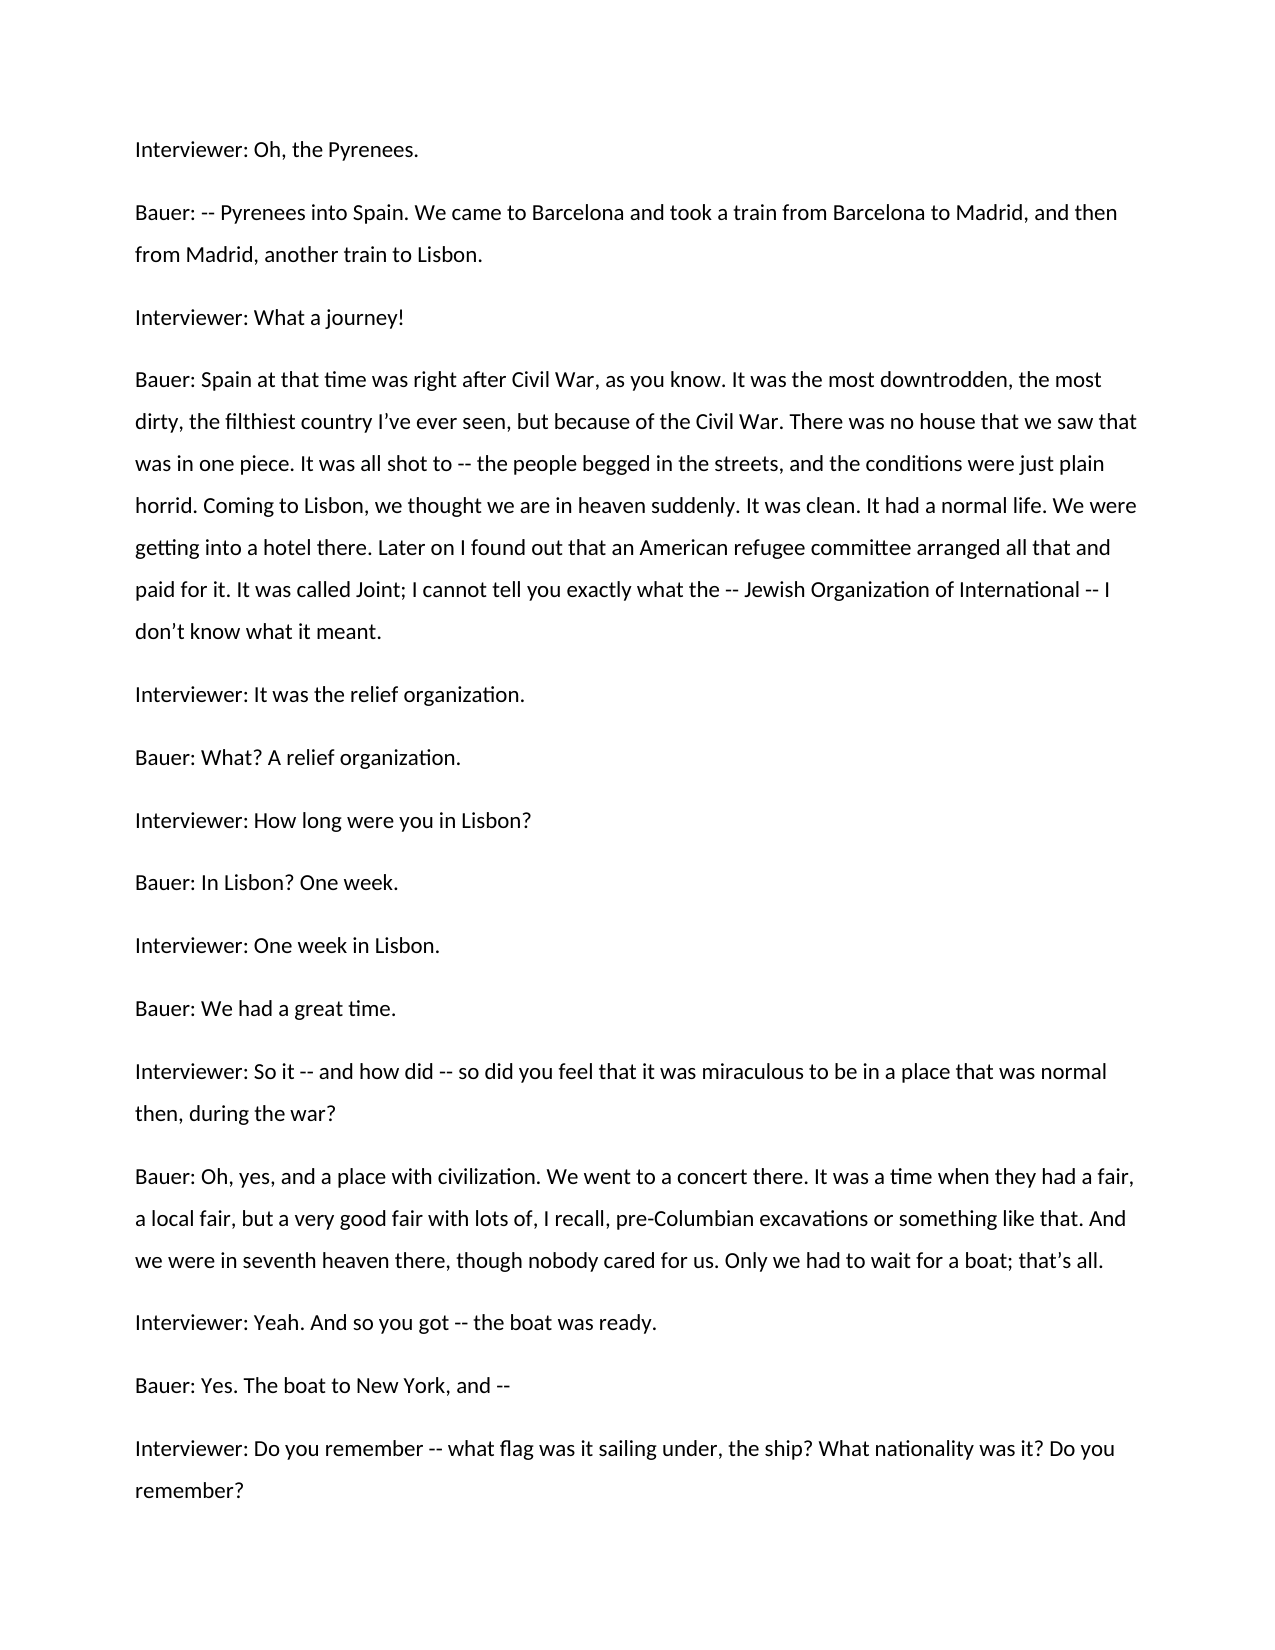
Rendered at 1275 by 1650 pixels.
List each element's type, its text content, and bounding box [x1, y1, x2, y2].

text Interviewer: It was the relief organization. [135, 680, 1140, 708]
text Interviewer: One week in Lisbon. [135, 931, 1140, 959]
text Bauer: -- Pyrenees into Spain. We came to Barcelona and took a train from Barcelona to Madrid, and then from Madrid, another train to Lisbon. [135, 198, 1140, 268]
text Bauer: We had a great time. [135, 994, 1140, 1022]
text Interviewer: Oh, the Pyrenees. [135, 135, 1140, 163]
text Interviewer: Yeah. And so you got -- the boat was ready. [135, 1308, 1140, 1337]
text Interviewer: What a journey! [135, 303, 1140, 331]
text Bauer: What? A relief organization. [135, 743, 1140, 771]
text Bauer: Oh, yes, and a place with civilization. We went to a concert there. It was a time when they had a fair, a local fair, but a very good fair with lots of, I recall, pre-Columbian excavations or something like that. And we were in seventh heaven there, though nobody cared for us. Only we had to wait for a boat; that’s all. [135, 1162, 1140, 1274]
text Bauer: In Lisbon? One week. [135, 868, 1140, 897]
text Interviewer: So it -- and how did -- so did you feel that it was miraculous to be in a place that was normal then, during the war? [135, 1057, 1140, 1127]
text Bauer: Yes. The boat to New York, and -- [135, 1371, 1140, 1399]
text Bauer: Spain at that time was right after Civil War, as you know. It was the most downtrodden, the most dirty, the filthiest country I’ve ever seen, but because of the Civil War. There was no house that we saw that was in one piece. It was all shot to -- the people begged in the streets, and the conditions were just plain horrid. Coming to Lisbon, we thought we are in heaven suddenly. It was clean. It had a normal life. We were getting into a hotel there. Later on I found out that an American refugee committee arranged all that and paid for it. It was called Joint; I cannot tell you exactly what the -- Jewish Organization of International -- I don’t know what it meant. [135, 365, 1140, 645]
text Interviewer: How long were you in Lisbon? [135, 806, 1140, 834]
text Interviewer: Do you remember -- what flag was it sailing under, the ship? What nationality was it? Do you remember? [135, 1434, 1140, 1504]
